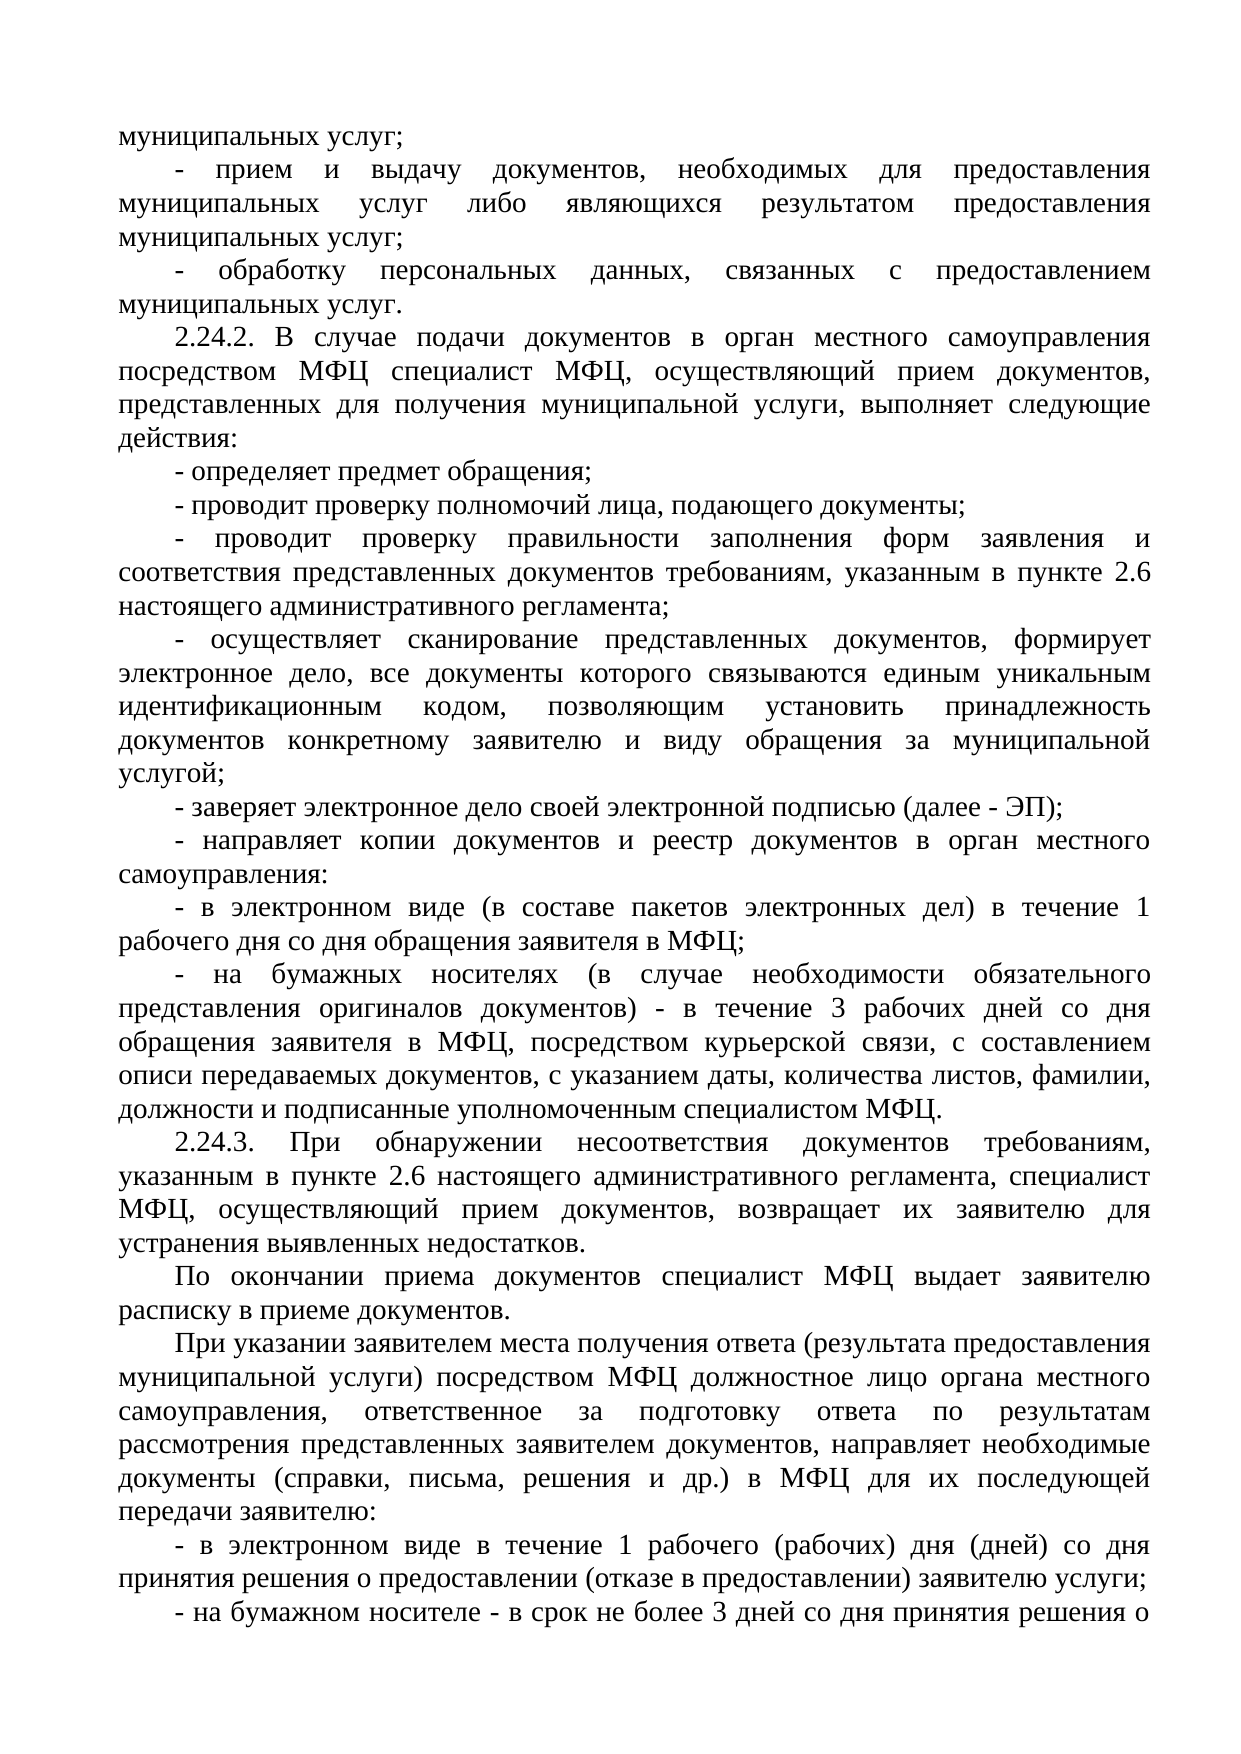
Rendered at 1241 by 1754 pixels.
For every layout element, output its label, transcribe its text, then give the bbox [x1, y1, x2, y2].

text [118, 118, 1152, 152]
text - проводит проверку полномочий лица, подающего документы; [118, 487, 1152, 521]
text 2.24.3. При обнаружении несоответствия документов требованиям, указанным в пункте 2.6 настоящего административного регламента, специалист МФЦ, осуществляющий прием документов, возвращает их заявителю для устранения выявленных недостатков. [118, 1124, 1152, 1258]
text 2.24.2. В случае подачи документов в орган местного самоуправления посредством МФЦ специалист МФЦ, осуществляющий прием документов, представленных для получения муниципальной услуги, выполняет следующие действия: [118, 319, 1152, 453]
text - осуществляет сканирование представленных документов, формирует электронное дело, все документы которого связываются единым уникальным идентификационным кодом, позволяющим установить принадлежность документов конкретному заявителю и виду обращения за муниципальной услугой; [118, 621, 1152, 789]
text - в электронном виде в течение 1 рабочего (рабочих) дня (дней) со дня принятия решения о предоставлении (отказе в предоставлении) заявителю услуги; [118, 1527, 1152, 1594]
text - в электронном виде (в составе пакетов электронных дел) в течение 1 рабочего дня со дня обращения заявителя в МФЦ; [118, 889, 1152, 957]
text - обработку персональных данных, связанных с предоставлением муниципальных услуг. [118, 252, 1152, 319]
text По окончании приема документов специалист МФЦ выдает заявителю расписку в приеме документов. [118, 1258, 1152, 1326]
text - направляет копии документов и реестр документов в орган местного самоуправления: [118, 822, 1152, 889]
text - заверяет электронное дело своей электронной подписью (далее - ЭП); [118, 789, 1152, 822]
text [118, 1594, 1152, 1627]
text - определяет предмет обращения; [118, 453, 1152, 487]
text - проводит проверку правильности заполнения форм заявления и соответствия представленных документов требованиям, указанным в пункте 2.6 настоящего административного регламента; [118, 521, 1152, 621]
text - прием и выдачу документов, необходимых для предоставления муниципальных услуг либо являющихся результатом предоставления муниципальных услуг; [118, 152, 1152, 252]
text При указании заявителем места получения ответа (результата предоставления муниципальной услуги) посредством МФЦ должностное лицо органа местного самоуправления, ответственное за подготовку ответа по результатам рассмотрения представленных заявителем документов, направляет необходимые документы (справки, письма, решения и др.) в МФЦ для их последующей передачи заявителю: [118, 1326, 1152, 1527]
text - на бумажных носителях (в случае необходимости обязательного представления оригиналов документов) - в течение 3 рабочих дней со дня обращения заявителя в МФЦ, посредством курьерской связи, с составлением описи передаваемых документов, с указанием даты, количества листов, фамилии, должности и подписанные уполномоченным специалистом МФЦ. [118, 957, 1152, 1124]
